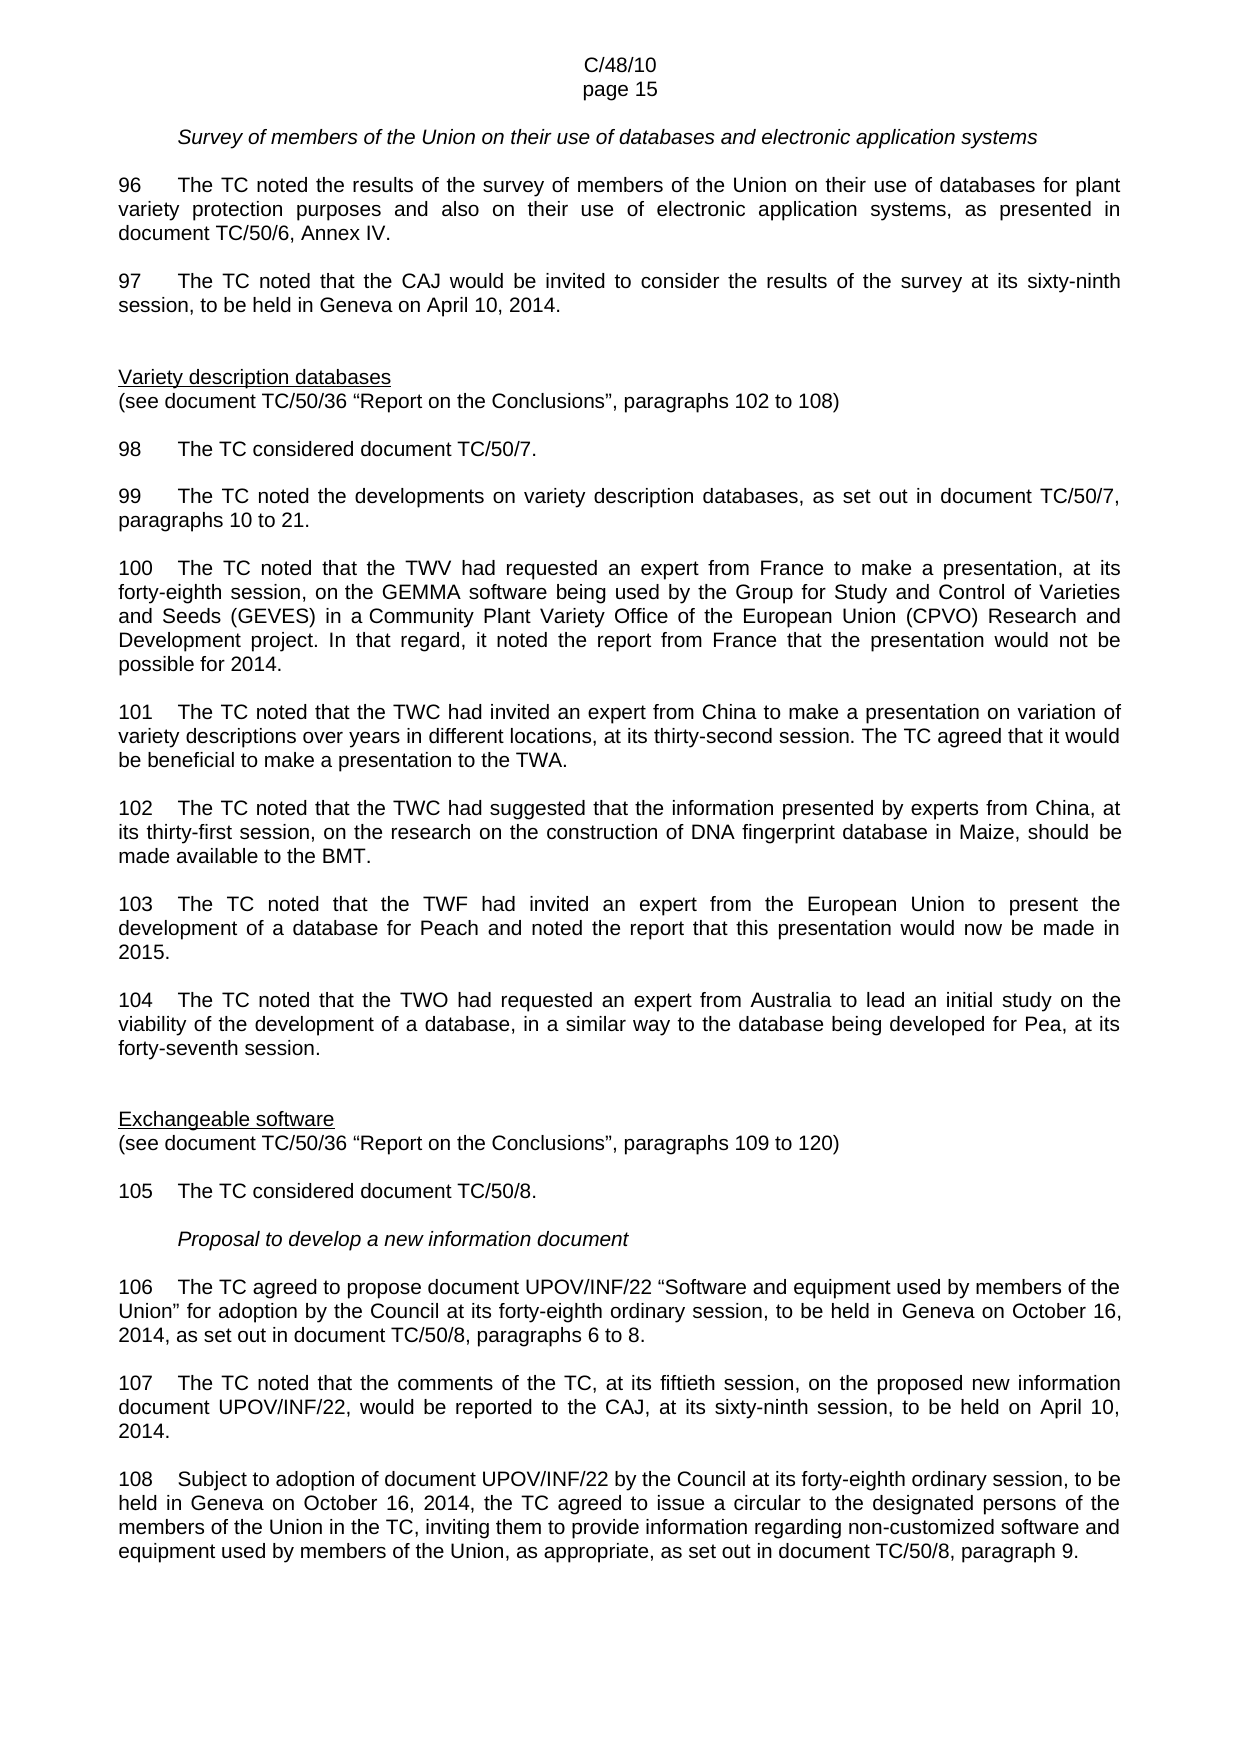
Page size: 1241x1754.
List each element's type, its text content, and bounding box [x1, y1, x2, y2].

text The TC noted the developments on variety description databases, as set out in document TC/50/7, paragraphs 10 to 21. [118, 484, 1122, 532]
text The TC noted that the TWV had requested an expert from France to make a presentation, at its forty-eighth session, on the GEMMA software being used by the Group for Study and Control of Varieties and Seeds (GEVES) in a Community Plant Variety Office of the European Union (CPVO) Research and Development project. In that regard, it noted the report from France that the presentation would not be possible for 2014. [118, 556, 1122, 676]
text The TC considered document TC/50/8. [118, 1179, 1122, 1203]
text The TC considered document TC/50/7. [118, 436, 1122, 460]
text The TC noted the results of the survey of members of the Union on their use of databases for plant variety protection purposes and also on their use of electronic application systems, as presented in document TC/50/6, Annex IV. [118, 173, 1122, 245]
text The TC noted that the comments of the TC, at its fiftieth session, on the proposed new information document UPOV/INF/22, would be reported to the CAJ, at its sixty-ninth session, to be held on April 10, 2014. [118, 1371, 1122, 1443]
subtitle Proposal to develop a new information document [177, 1227, 1122, 1251]
text (see document TC/50/36 “Report on the Conclusions”, paragraphs 102 to 108) [118, 388, 1122, 412]
subtitle Variety description databases [118, 364, 1122, 388]
text The TC noted that the TWC had suggested that the information presented by experts from China, at its thirty-first session, on the research on the construction of DNA fingerprint database in Maize, should be made available to the BMT. [118, 796, 1122, 868]
text The TC noted that the TWC had invited an expert from China to make a presentation on variation of variety descriptions over years in different locations, at its thirty-second session. The TC agreed that it would be beneficial to make a presentation to the TWA. [118, 700, 1122, 772]
text The TC noted that the CAJ would be invited to consider the results of the survey at its sixty-ninth session, to be held in Geneva on April 10, 2014. [118, 269, 1122, 317]
text The TC noted that the TWO had requested an expert from Australia to lead an initial study on the viability of the development of a database, in a similar way to the database being developed for Pea, at its forty-seventh session. [118, 987, 1122, 1059]
text The TC noted that the TWF had invited an expert from the European Union to present the development of a database for Peach and noted the report that this presentation would now be made in 2015. [118, 892, 1122, 963]
text The TC agreed to propose document UPOV/INF/22 “Software and equipment used by members of the Union” for adoption by the Council at its forty-eighth ordinary session, to be held in Geneva on October 16, 2014, as set out in document TC/50/8, paragraphs 6 to 8. [118, 1275, 1122, 1347]
subtitle Survey of members of the Union on their use of databases and electronic application systems [177, 125, 1122, 149]
subtitle Exchangeable software [118, 1107, 1122, 1131]
text (see document TC/50/36 “Report on the Conclusions”, paragraphs 109 to 120) [118, 1131, 1122, 1155]
text Subject to adoption of document UPOV/INF/22 by the Council at its forty-eighth ordinary session, to be held in Geneva on October 16, 2014, the TC agreed to issue a circular to the designated persons of the members of the Union in the TC, inviting them to provide information regarding non-customized software and equipment used by members of the Union, as appropriate, as set out in document TC/50/8, paragraph 9. [118, 1467, 1122, 1562]
